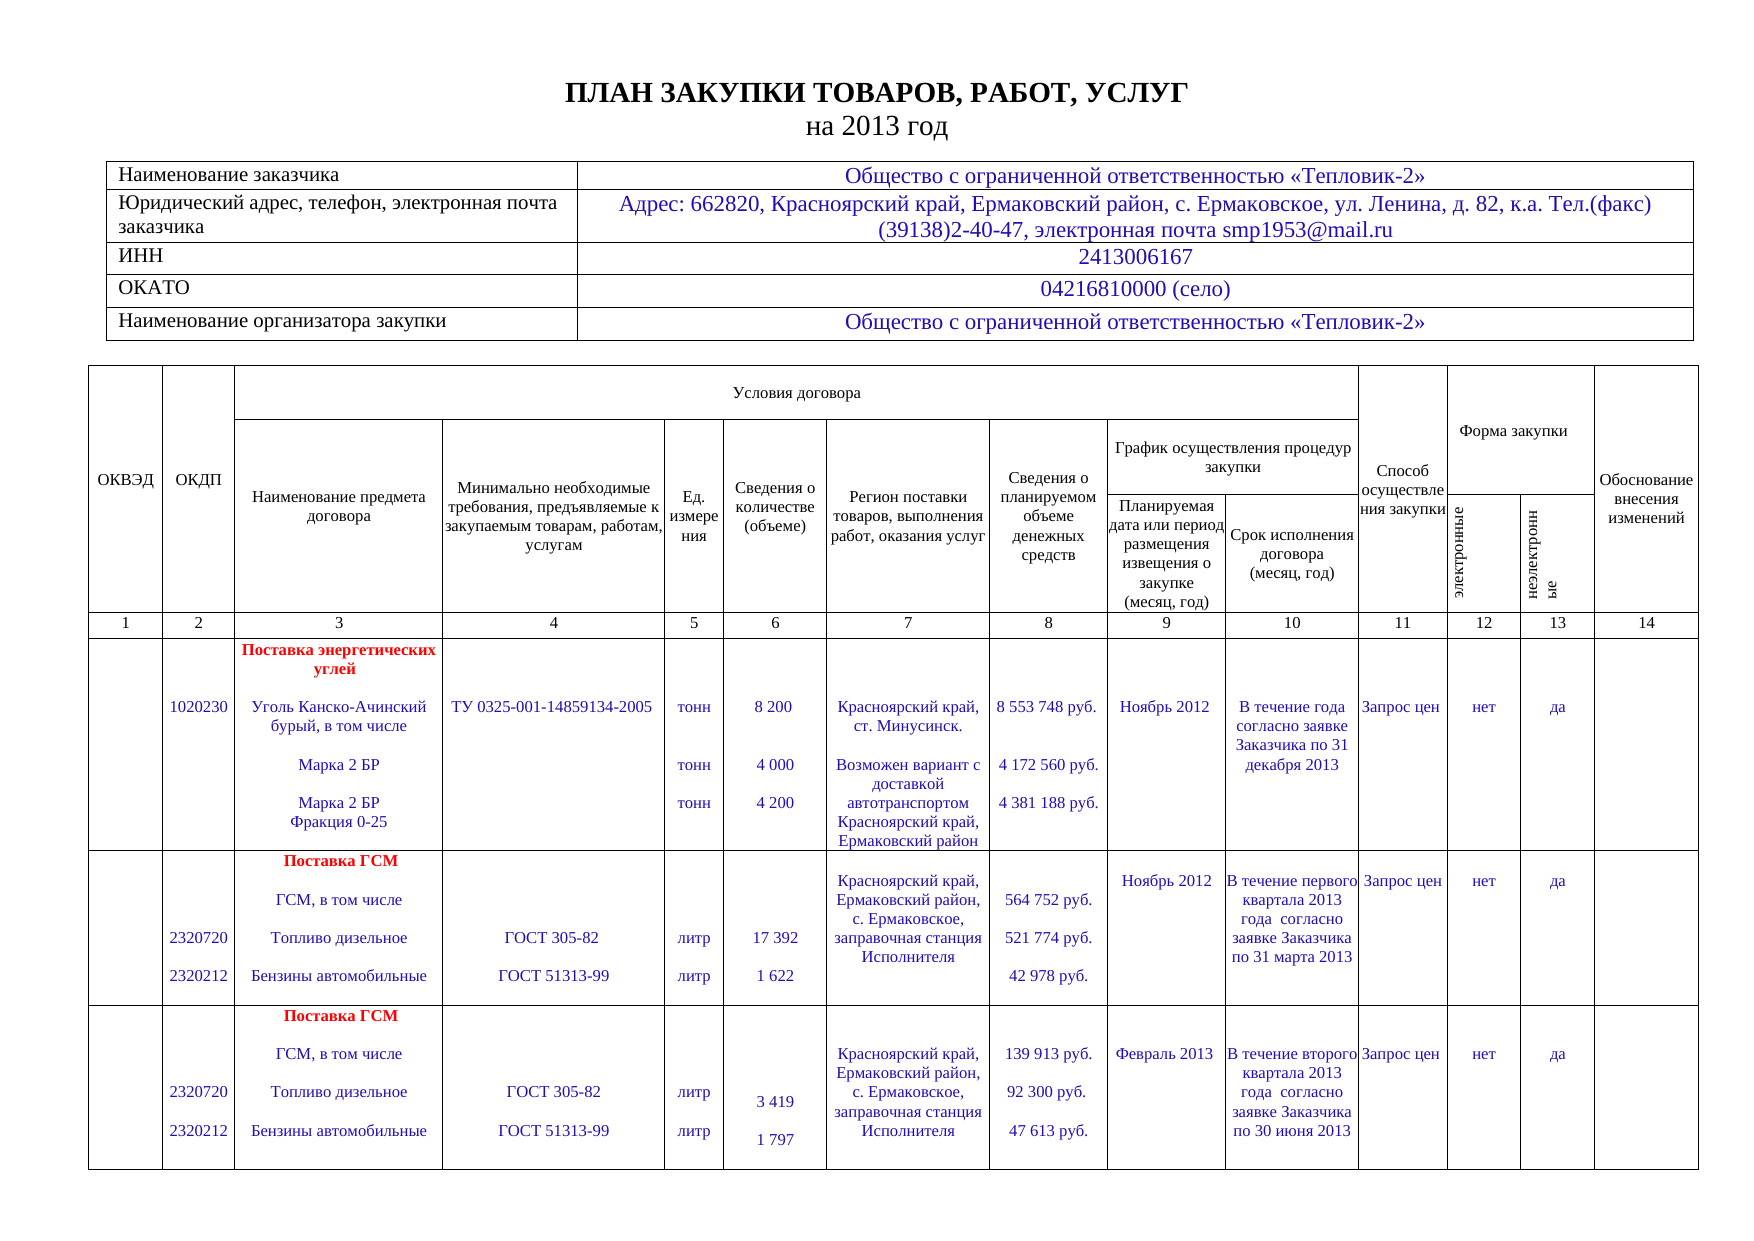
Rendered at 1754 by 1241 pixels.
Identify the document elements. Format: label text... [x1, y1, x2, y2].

table_cell Сведения о планируемом объеме денежных средств [990, 420, 1107, 612]
table_cell 8 200 4 000 4 200 [724, 639, 826, 850]
table_cell Поставка энергетических углей Уголь Канско-Ачинский бурый, в том числе Марка 2 БР Марка 2 БР Фракция 0-25 [235, 639, 442, 850]
table_cell Адрес: 662820, Красноярский край, Ермаковский район, с. Ермаковское, ул. Ленина, д. 82, к.а. Тел.(факс) (39138)2-40-47, электронная почта smp1953@mail.ru [578, 190, 1693, 242]
table_cell 139 913 руб. 92 300 руб. 47 613 руб. [990, 1006, 1107, 1168]
table_cell 564 752 руб. 521 774 руб. 42 978 руб. [990, 851, 1107, 1004]
table_cell Планируемая дата или период размещения извещения о закупке (месяц, год) [1108, 495, 1225, 612]
table_cell Запрос цен [1359, 851, 1447, 1004]
table_cell [1595, 639, 1698, 850]
table_cell 13 [1521, 613, 1594, 638]
table_cell Сведения о количестве (объеме) [724, 420, 826, 612]
table_cell 3 419 1 797 [724, 1006, 826, 1168]
table_cell 8 553 748 руб. 4 172 560 руб. 4 381 188 руб. [990, 639, 1107, 850]
table_cell 2320720 2320212 [163, 851, 234, 1004]
table_header Наименование заказчика [107, 162, 577, 188]
table_cell 2320720 2320212 [163, 1006, 234, 1168]
table_cell Запрос цен [1359, 1006, 1447, 1168]
table_cell Красноярский край, ст. Минусинск. Возможен вариант с доставкой автотранспортом Красноярский край, Ермаковский район [827, 639, 989, 850]
table_cell 14 [1595, 613, 1698, 638]
table_cell Общество с ограниченной ответственностью «Тепловик-2» [578, 308, 1693, 340]
table_cell Красноярский край, Ермаковский район, с. Ермаковское, заправочная станция Исполнителя [827, 851, 989, 1004]
table_cell электронные [1448, 495, 1520, 612]
text на 2013 год [118, 108, 1636, 142]
table_cell ОКАТО [107, 275, 577, 307]
table_header Форма закупки [1448, 366, 1594, 494]
table_header ОКВЭД [89, 366, 162, 612]
table_cell Минимально необходимые требования, предъявляемые к закупаемым товарам, работам, услугам [443, 420, 664, 612]
table_cell График осуществления процедур закупки [1108, 420, 1358, 494]
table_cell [443, 1006, 664, 1168]
table_cell 8 [990, 613, 1107, 638]
table_cell Юридический адрес, телефон, электронная почта заказчика [107, 190, 577, 242]
table_cell 3 [235, 613, 442, 638]
table_cell 9 [1108, 613, 1225, 638]
table_cell [89, 1006, 162, 1168]
table_cell ГОСТ 305-82 ГОСТ 51313-99 [443, 851, 664, 1004]
table_cell тонн тонн тонн [665, 639, 723, 850]
table_cell 6 [724, 613, 826, 638]
table_cell 7 [827, 613, 989, 638]
table_cell 04216810000 (село) [578, 275, 1693, 307]
table_cell да [1521, 639, 1594, 850]
table_cell нет [1448, 639, 1520, 850]
table_cell 11 [1359, 613, 1447, 638]
table_cell литр литр [665, 1006, 723, 1168]
table_cell да [1521, 851, 1594, 1004]
table_cell [89, 639, 162, 850]
table_cell 2 [163, 613, 234, 638]
table_cell нет [1448, 1006, 1520, 1168]
table_header ОКДП [163, 366, 234, 612]
table_cell Срок исполнения договора (месяц, год) [1226, 495, 1358, 612]
table_cell неэлектронные [1521, 495, 1594, 612]
table_cell [1595, 1006, 1698, 1168]
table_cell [827, 1006, 989, 1168]
table_cell В течение первого квартала 2013 года согласно заявке Заказчика по 31 марта 2013 [1226, 851, 1358, 1004]
table_cell Наименование предмета договора [235, 420, 442, 612]
text ПЛАН ЗАКУПКИ ТОВАРОВ, РАБОТ, УСЛУГ [118, 75, 1636, 108]
table_cell Поставка ГСМ ГСМ, в том числе Топливо дизельное Бензины автомобильные [235, 851, 442, 1004]
table_header Способ осуществления закупки [1359, 366, 1447, 612]
table_cell 2413006167 [578, 243, 1693, 274]
table_cell Ноябрь 2012 [1108, 639, 1225, 850]
table_cell 1020230 [163, 639, 234, 850]
table_header Общество с ограниченной ответственностью «Тепловик-2» [578, 162, 1693, 188]
table_header Условия договора [235, 366, 1358, 419]
table_cell ТУ 0325-001-14859134-2005 [443, 639, 664, 850]
table_cell Регион поставки товаров, выполнения работ, оказания услуг [827, 420, 989, 612]
table_cell [89, 851, 162, 1004]
table_cell нет [1448, 851, 1520, 1004]
table_cell [1595, 851, 1698, 1004]
table_cell ИНН [107, 243, 577, 274]
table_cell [235, 1006, 442, 1168]
table_cell Наименование организатора закупки [107, 308, 577, 340]
table_cell Ед. измерения [665, 420, 723, 612]
table_cell 10 [1226, 613, 1358, 638]
table_cell 1 [89, 613, 162, 638]
table_cell 4 [443, 613, 664, 638]
table_cell 12 [1448, 613, 1520, 638]
table_header Обоснование внесения изменений [1595, 366, 1698, 612]
table_cell да [1521, 1006, 1594, 1168]
table_cell Запрос цен [1359, 639, 1447, 850]
table_cell Февраль 2013 [1108, 1006, 1225, 1168]
table_cell 5 [665, 613, 723, 638]
table_cell литр литр [665, 851, 723, 1004]
table_cell В течение второго квартала 2013 года согласно заявке Заказчика по 30 июня 2013 [1226, 1006, 1358, 1168]
table_cell В течение года согласно заявке Заказчика по 31 декабря 2013 [1226, 639, 1358, 850]
table_cell 17 392 1 622 [724, 851, 826, 1004]
table_cell Ноябрь 2012 [1108, 851, 1225, 1004]
